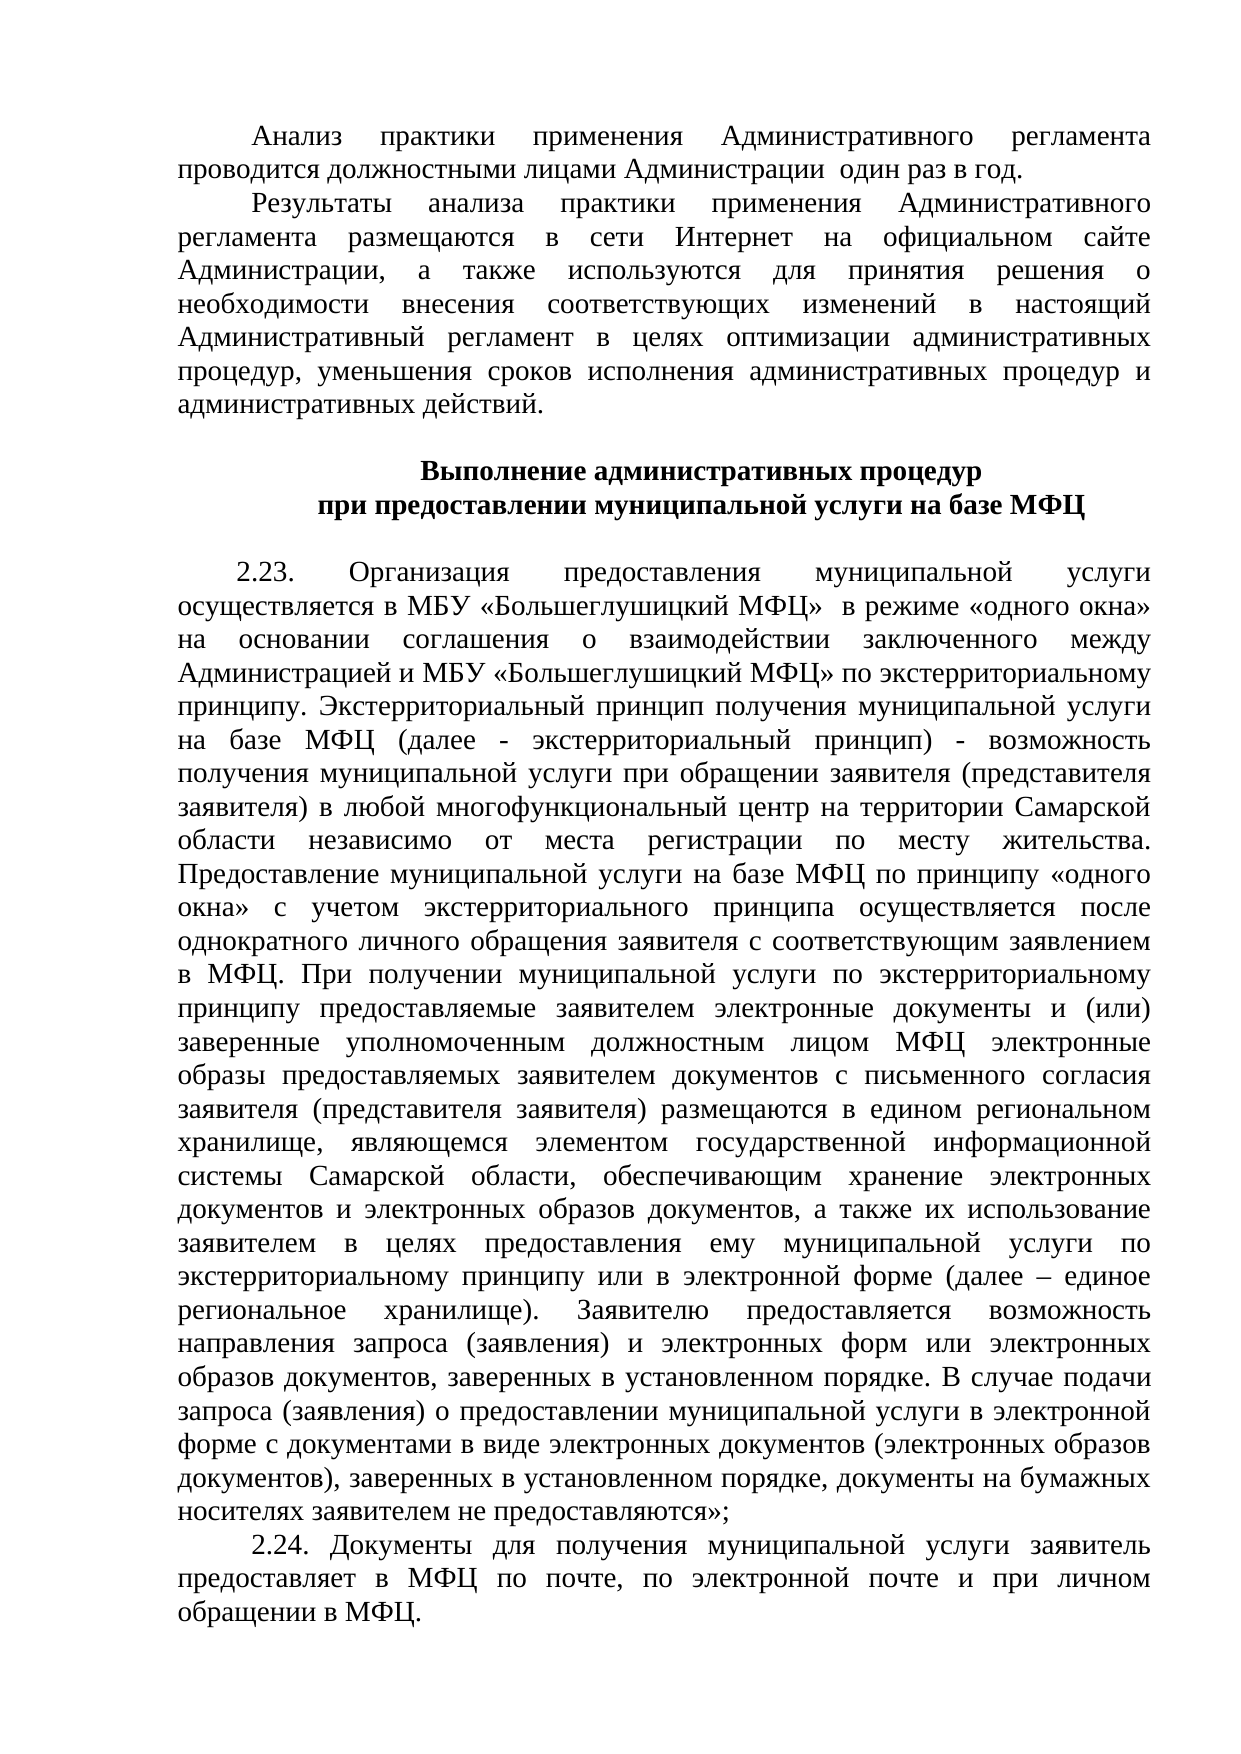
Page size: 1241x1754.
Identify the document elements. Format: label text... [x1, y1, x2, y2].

text Анализ практики применения Административного регламента проводится должностными лицами Администрации один раз в год. [177, 118, 1152, 185]
text Результаты анализа практики применения Административного регламента размещаются в сети Интернет на официальном сайте Администрации, а также используются для принятия решения о необходимости внесения соответствующих изменений в настоящий Административный регламент в целях оптимизации административных процедур, уменьшения сроков исполнения административных процедур и административных действий. [177, 185, 1152, 420]
text 2.23. Организация предоставления муниципальной услуги осуществляется в МБУ «Большеглушицкий МФЦ» в режиме «одного окна» на основании соглашения о взаимодействии заключенного между Администрацией и МБУ «Большеглушицкий МФЦ» по экстерриториальному принципу. Экстерриториальный принцип получения муниципальной услуги на базе МФЦ (далее - экстерриториальный принцип) - возможность получения муниципальной услуги при обращении заявителя (представителя заявителя) в любой многофункциональный центр на территории Самарской области независимо от места регистрации по месту жительства. Предоставление муниципальной услуги на базе МФЦ по принципу «одного окна» с учетом экстерриториального принципа осуществляется после однократного личного обращения заявителя с соответствующим заявлением в МФЦ. При получении муниципальной услуги по экстерриториальному принципу предоставляемые заявителем электронные документы и (или) заверенные уполномоченным должностным лицом МФЦ электронные образы предоставляемых заявителем документов с письменного согласия заявителя (представителя заявителя) размещаются в едином региональном хранилище, являющемся элементом государственной информационной системы Самарской области, обеспечивающим хранение электронных документов и электронных образов документов, а также их использование заявителем в целях предоставления ему муниципальной услуги по экстерриториальному принципу или в электронной форме (далее – единое региональное хранилище). Заявителю предоставляется возможность направления запроса (заявления) и электронных форм или электронных образов документов, заверенных в установленном порядке. В случае подачи запроса (заявления) о предоставлении муниципальной услуги в электронной форме с документами в виде электронных документов (электронных образов документов), заверенных в установленном порядке, документы на бумажных носителях заявителем не предоставляются»; [177, 554, 1152, 1527]
text при предоставлении муниципальной услуги на базе МФЦ [177, 487, 1152, 521]
text Выполнение административных процедур [177, 453, 1152, 487]
text 2.24. Документы для получения муниципальной услуги заявитель предоставляет в МФЦ по почте, по электронной почте и при личном обращении в МФЦ. [177, 1527, 1152, 1627]
